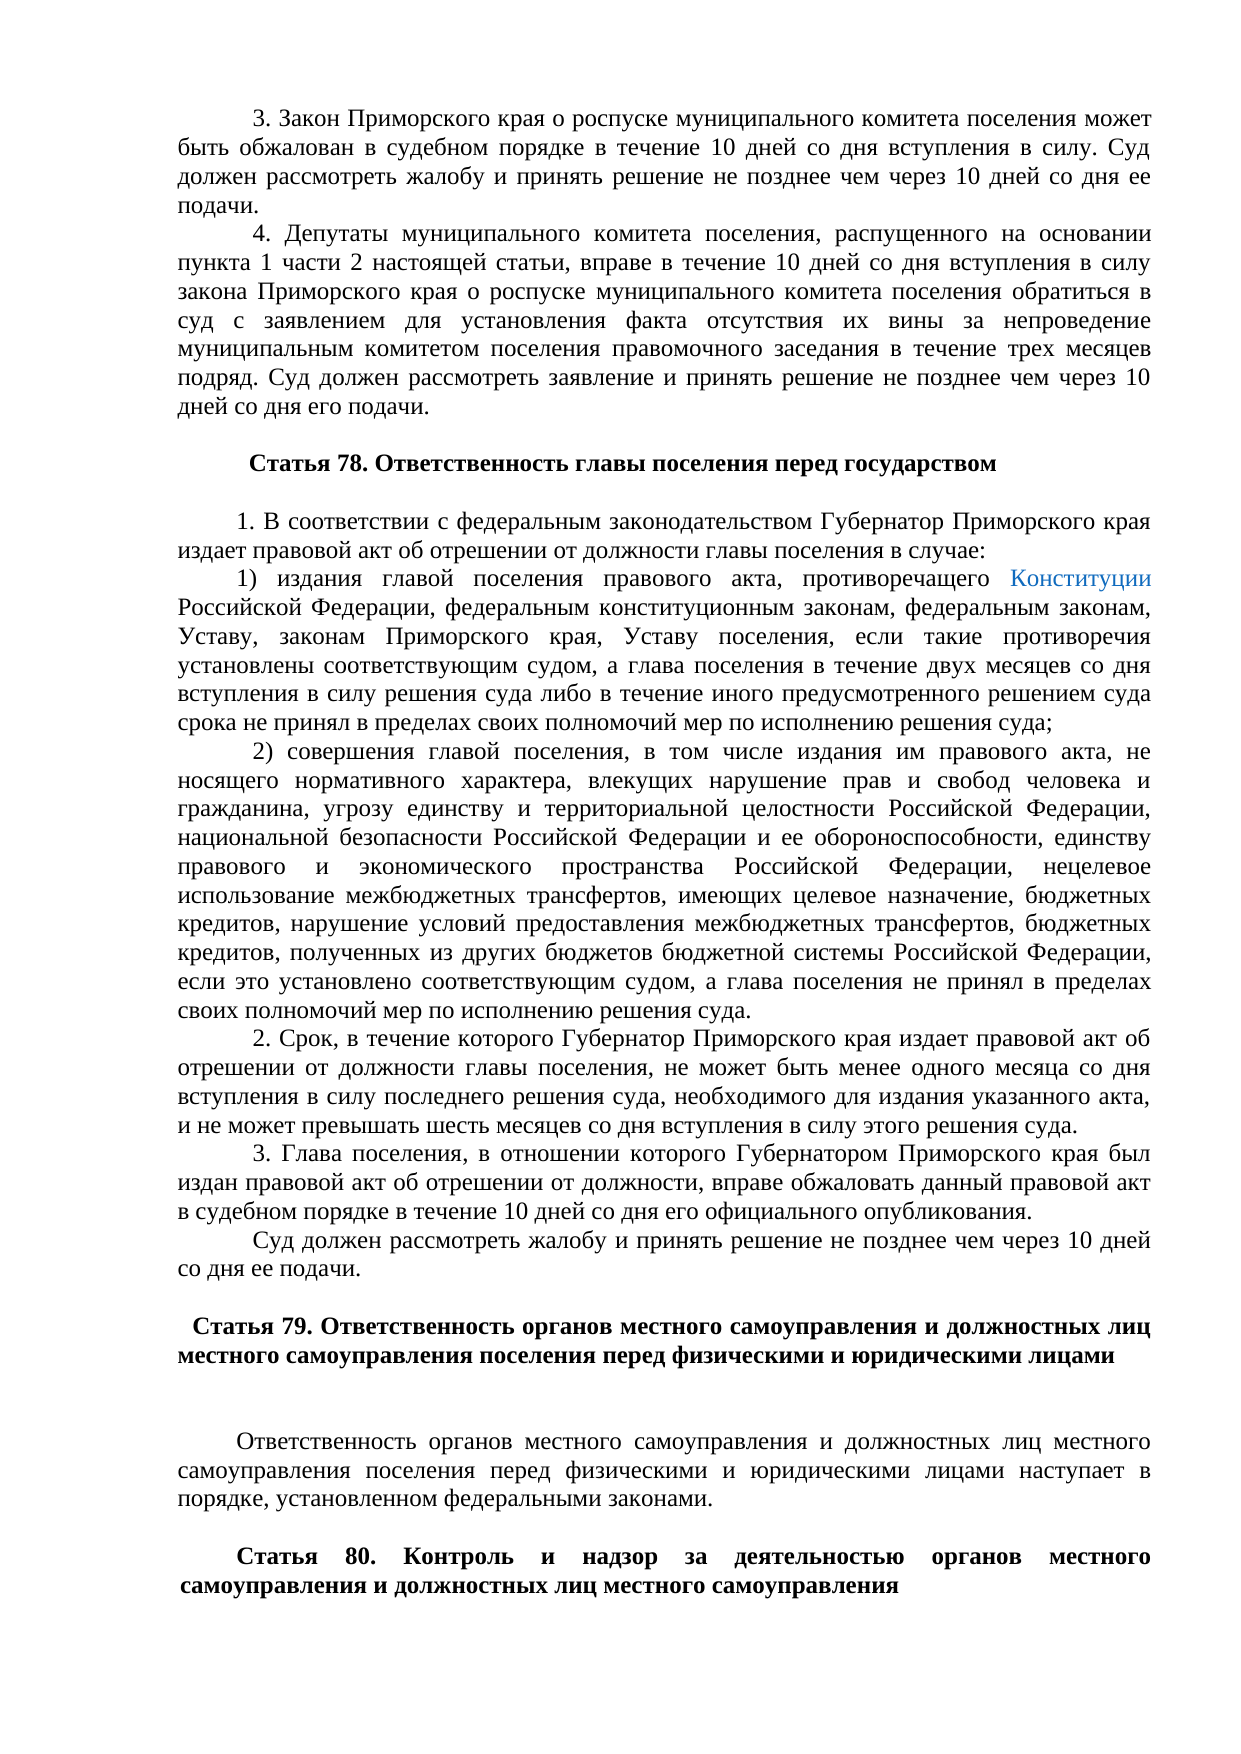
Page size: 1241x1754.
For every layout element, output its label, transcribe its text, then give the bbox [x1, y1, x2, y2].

text 4. Депутаты муниципального комитета поселения, распущенного на основании пункта 1 части 2 настоящей статьи, вправе в течение 10 дней со дня вступления в силу закона Приморского края о роспуске муниципального комитета поселения обратиться в суд с заявлением для установления факта отсутствия их вины за непроведение муниципальным комитетом поселения правомочного заседания в течение трех месяцев подряд. Суд должен рассмотреть заявление и принять решение не позднее чем через 10 дней со дня его подачи. [177, 218, 1152, 420]
text Статья 79. Ответственность органов местного самоуправления и должностных лиц местного самоуправления поселения перед физическими и юридическими лицами [177, 1311, 1152, 1368]
text 3. Закон Приморского края о роспуске муниципального комитета поселения может быть обжалован в судебном порядке в течение 10 дней со дня вступления в силу. Суд должен рассмотреть жалобу и принять решение не позднее чем через 10 дней со дня ее подачи. [177, 103, 1152, 218]
text 3. Глава поселения, в отношении которого Губернатором Приморского края был издан правовой акт об отрешении от должности, вправе обжаловать данный правовой акт в судебном порядке в течение 10 дней со дня его официального опубликования. [177, 1138, 1152, 1225]
text Суд должен рассмотреть жалобу и принять решение не позднее чем через 10 дней со дня ее подачи. [177, 1225, 1152, 1282]
text 1) издания главой поселения правового акта, противоречащего Конституции Российской Федерации, федеральным конституционным законам, федеральным законам, Уставу, законам Приморского края, Уставу поселения, если такие противоречия установлены соответствующим судом, а глава поселения в течение двух месяцев со дня вступления в силу решения суда либо в течение иного предусмотренного решением суда срока не принял в пределах своих полномочий мер по исполнению решения суда; [177, 563, 1152, 736]
text 2) совершения главой поселения, в том числе издания им правового акта, не носящего нормативного характера, влекущих нарушение прав и свобод человека и гражданина, угрозу единству и территориальной целостности Российской Федерации, национальной безопасности Российской Федерации и ее обороноспособности, единству правового и экономического пространства Российской Федерации, нецелевое использование межбюджетных трансфертов, имеющих целевое назначение, бюджетных кредитов, нарушение условий предоставления межбюджетных трансфертов, бюджетных кредитов, полученных из других бюджетов бюджетной системы Российской Федерации, если это установлено соответствующим судом, а глава поселения не принял в пределах своих полномочий мер по исполнению решения суда. [177, 736, 1152, 1023]
text 1. В соответствии с федеральным законодательством Губернатор Приморского края издает правовой акт об отрешении от должности главы поселения в случае: [177, 506, 1152, 563]
text 2. Срок, в течение которого Губернатор Приморского края издает правовой акт об отрешении от должности главы поселения, не может быть менее одного месяца со дня вступления в силу последнего решения суда, необходимого для издания указанного акта, и не может превышать шесть месяцев со дня вступления в силу этого решения суда. [177, 1023, 1152, 1138]
text Статья 80. Контроль и надзор за деятельностью органов местного самоуправления и должностных лиц местного самоуправления [180, 1541, 1152, 1598]
text Ответственность органов местного самоуправления и должностных лиц местного самоуправления поселения перед физическими и юридическими лицами наступает в порядке, установленном федеральными законами. [177, 1426, 1152, 1512]
text Статья 78. Ответственность главы поселения перед государством [177, 448, 1152, 477]
